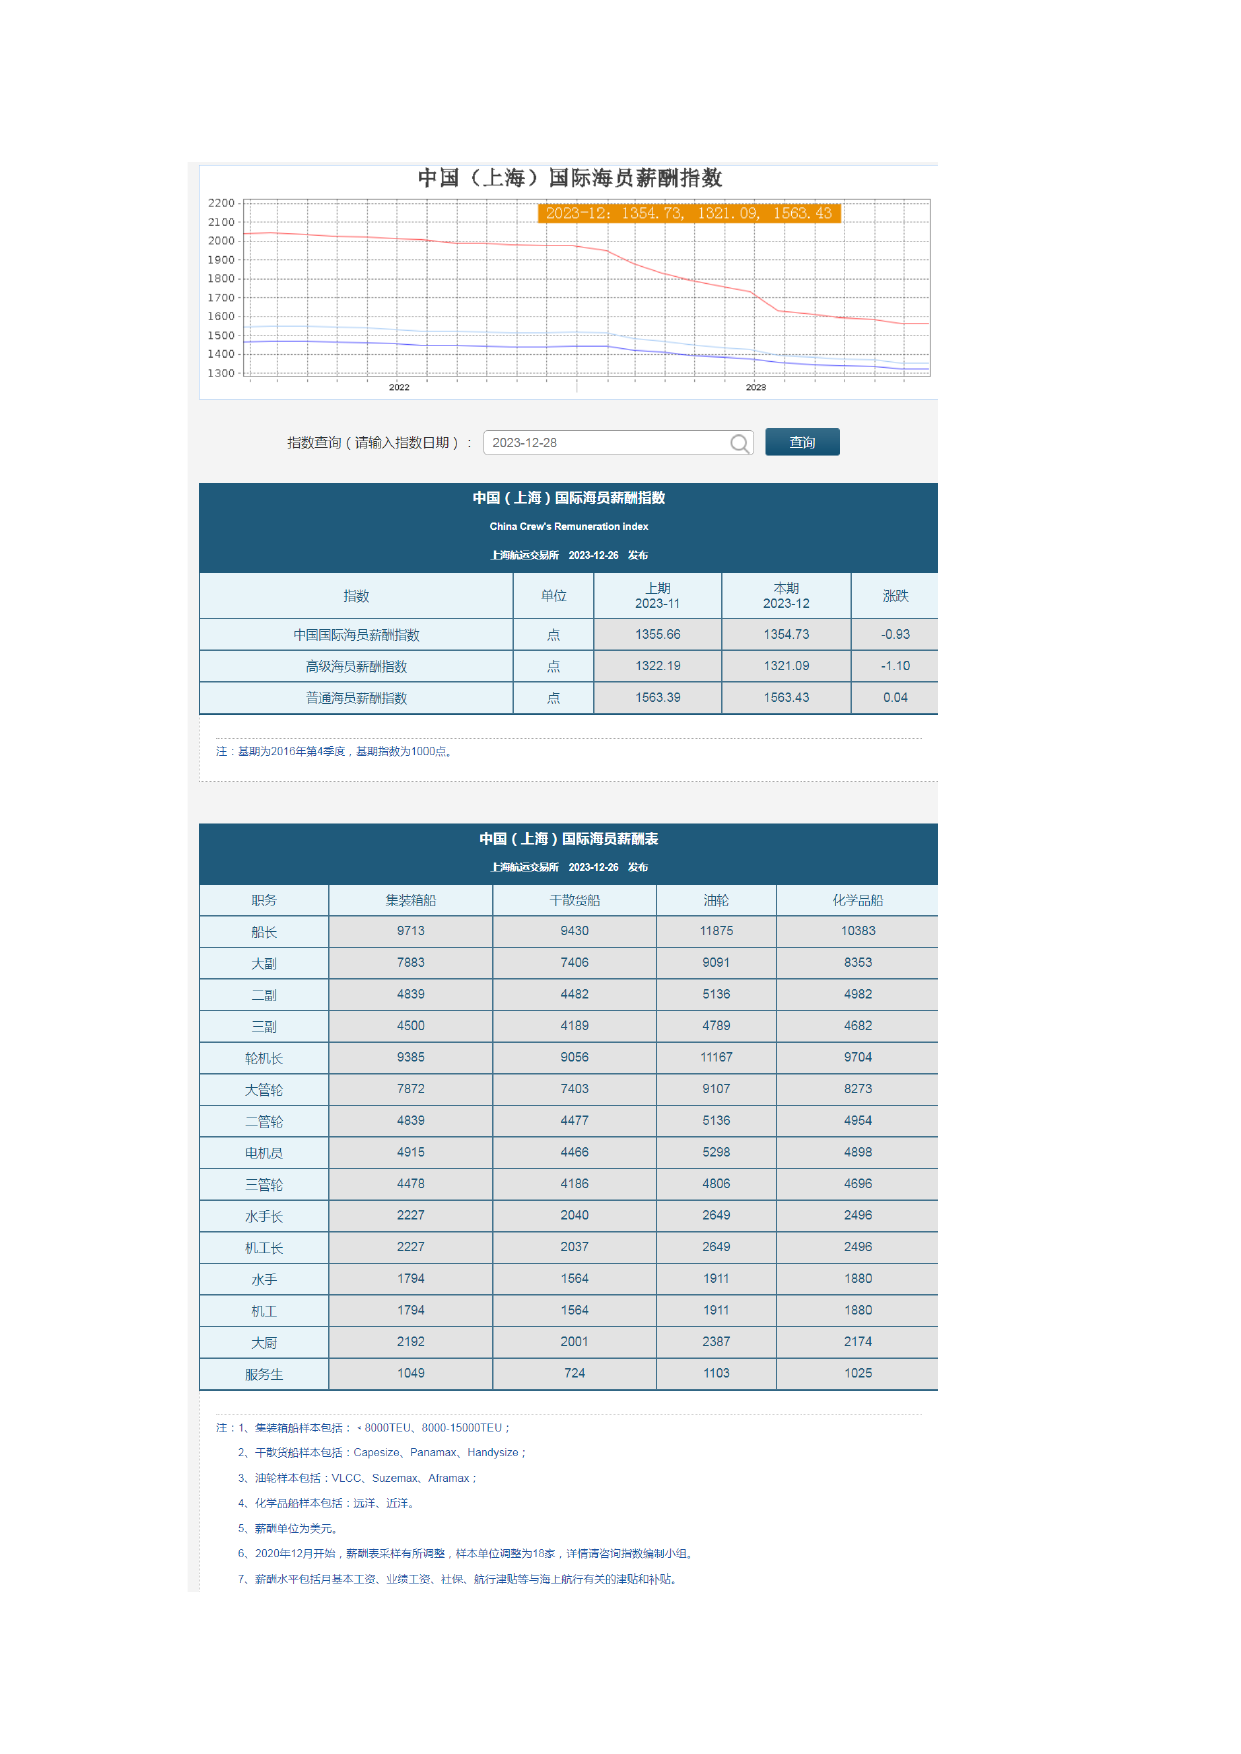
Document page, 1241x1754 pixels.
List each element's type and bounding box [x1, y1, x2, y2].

picture [187, 162, 938, 1592]
